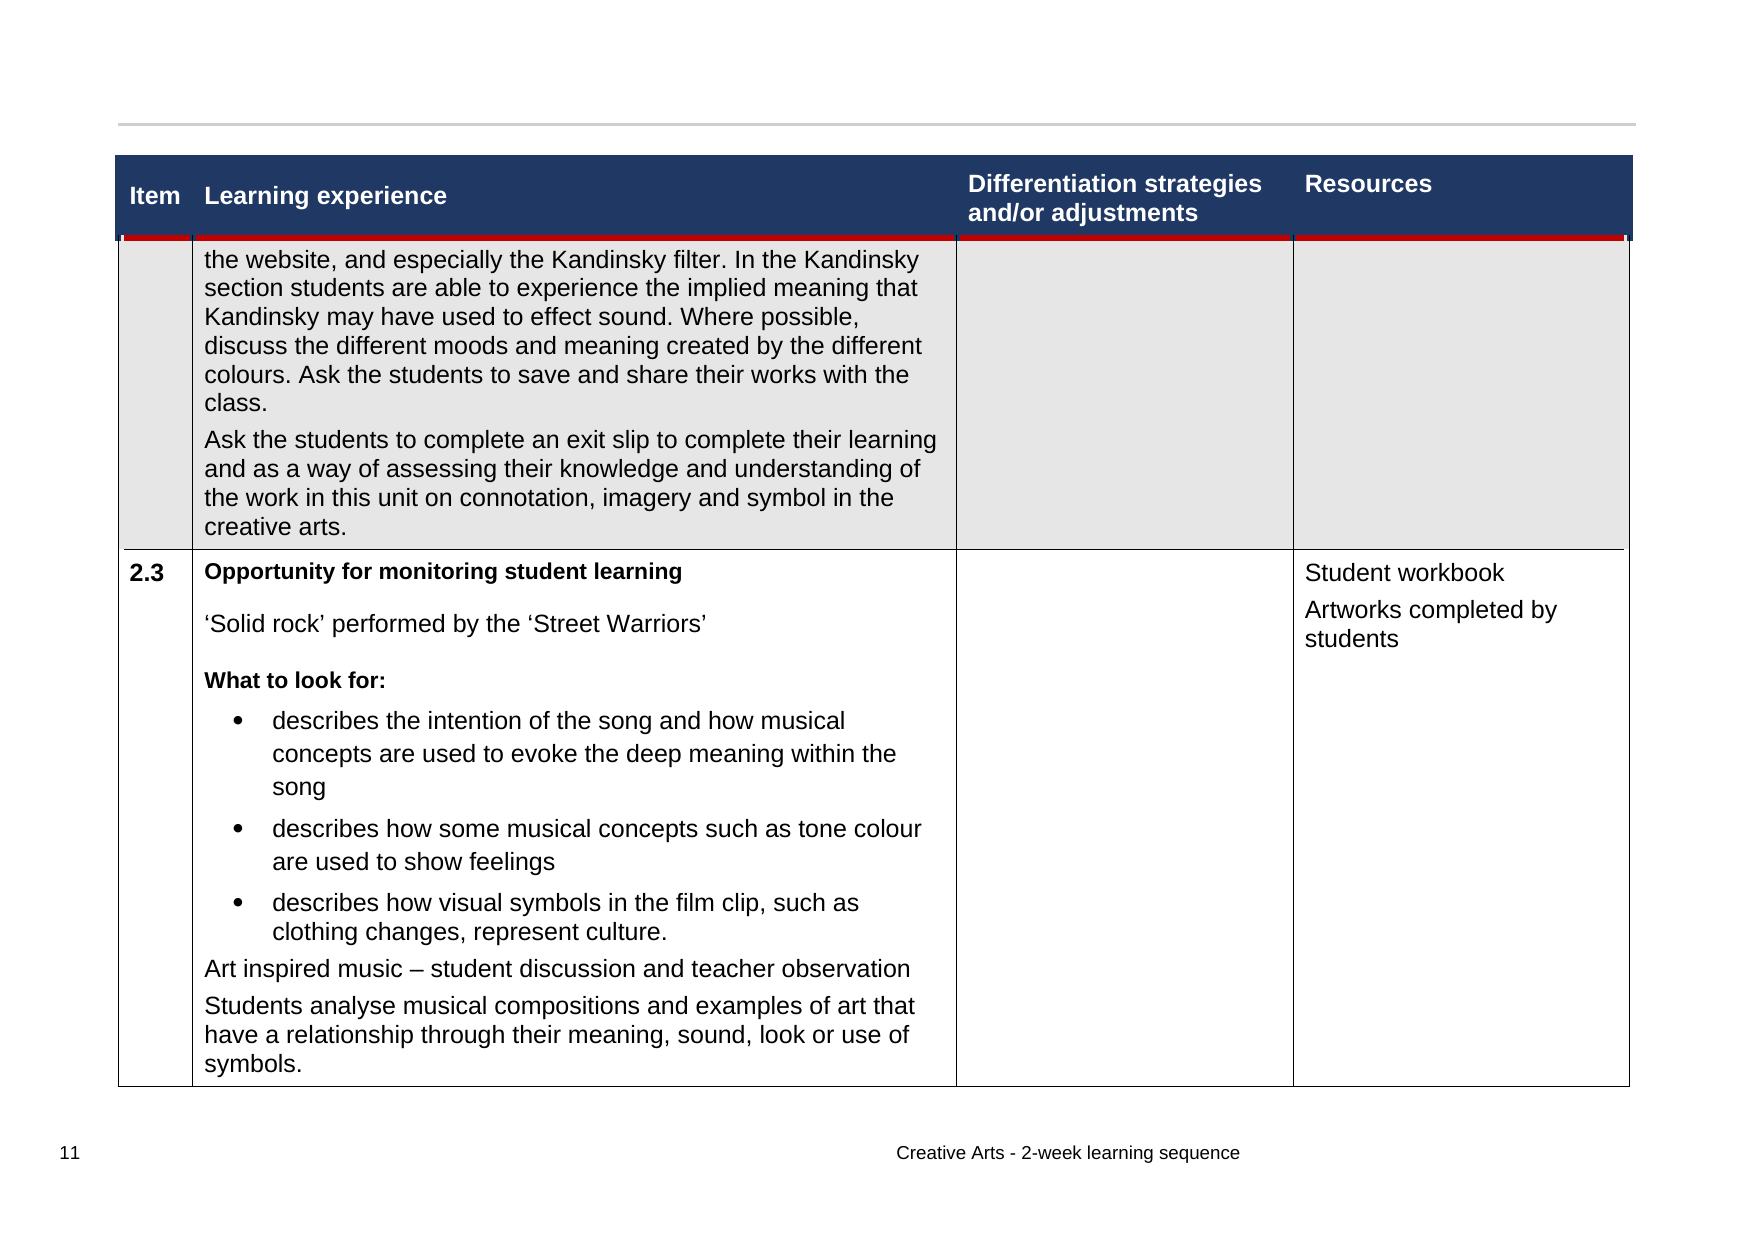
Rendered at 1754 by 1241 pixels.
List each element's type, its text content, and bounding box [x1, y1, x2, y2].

table_header Resources [1296, 161, 1627, 235]
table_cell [1294, 235, 1629, 549]
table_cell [1294, 549, 1629, 1086]
table_header Differentiation strategies and/or adjustments [960, 161, 1290, 235]
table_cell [193, 241, 956, 549]
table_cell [193, 550, 956, 1086]
table_cell [957, 550, 1293, 1086]
table_header Learning experience [196, 161, 954, 235]
table_header Item [121, 161, 190, 235]
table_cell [957, 241, 1293, 549]
table_cell 2.2 [119, 235, 192, 549]
table_cell 2.3 [119, 549, 192, 1086]
